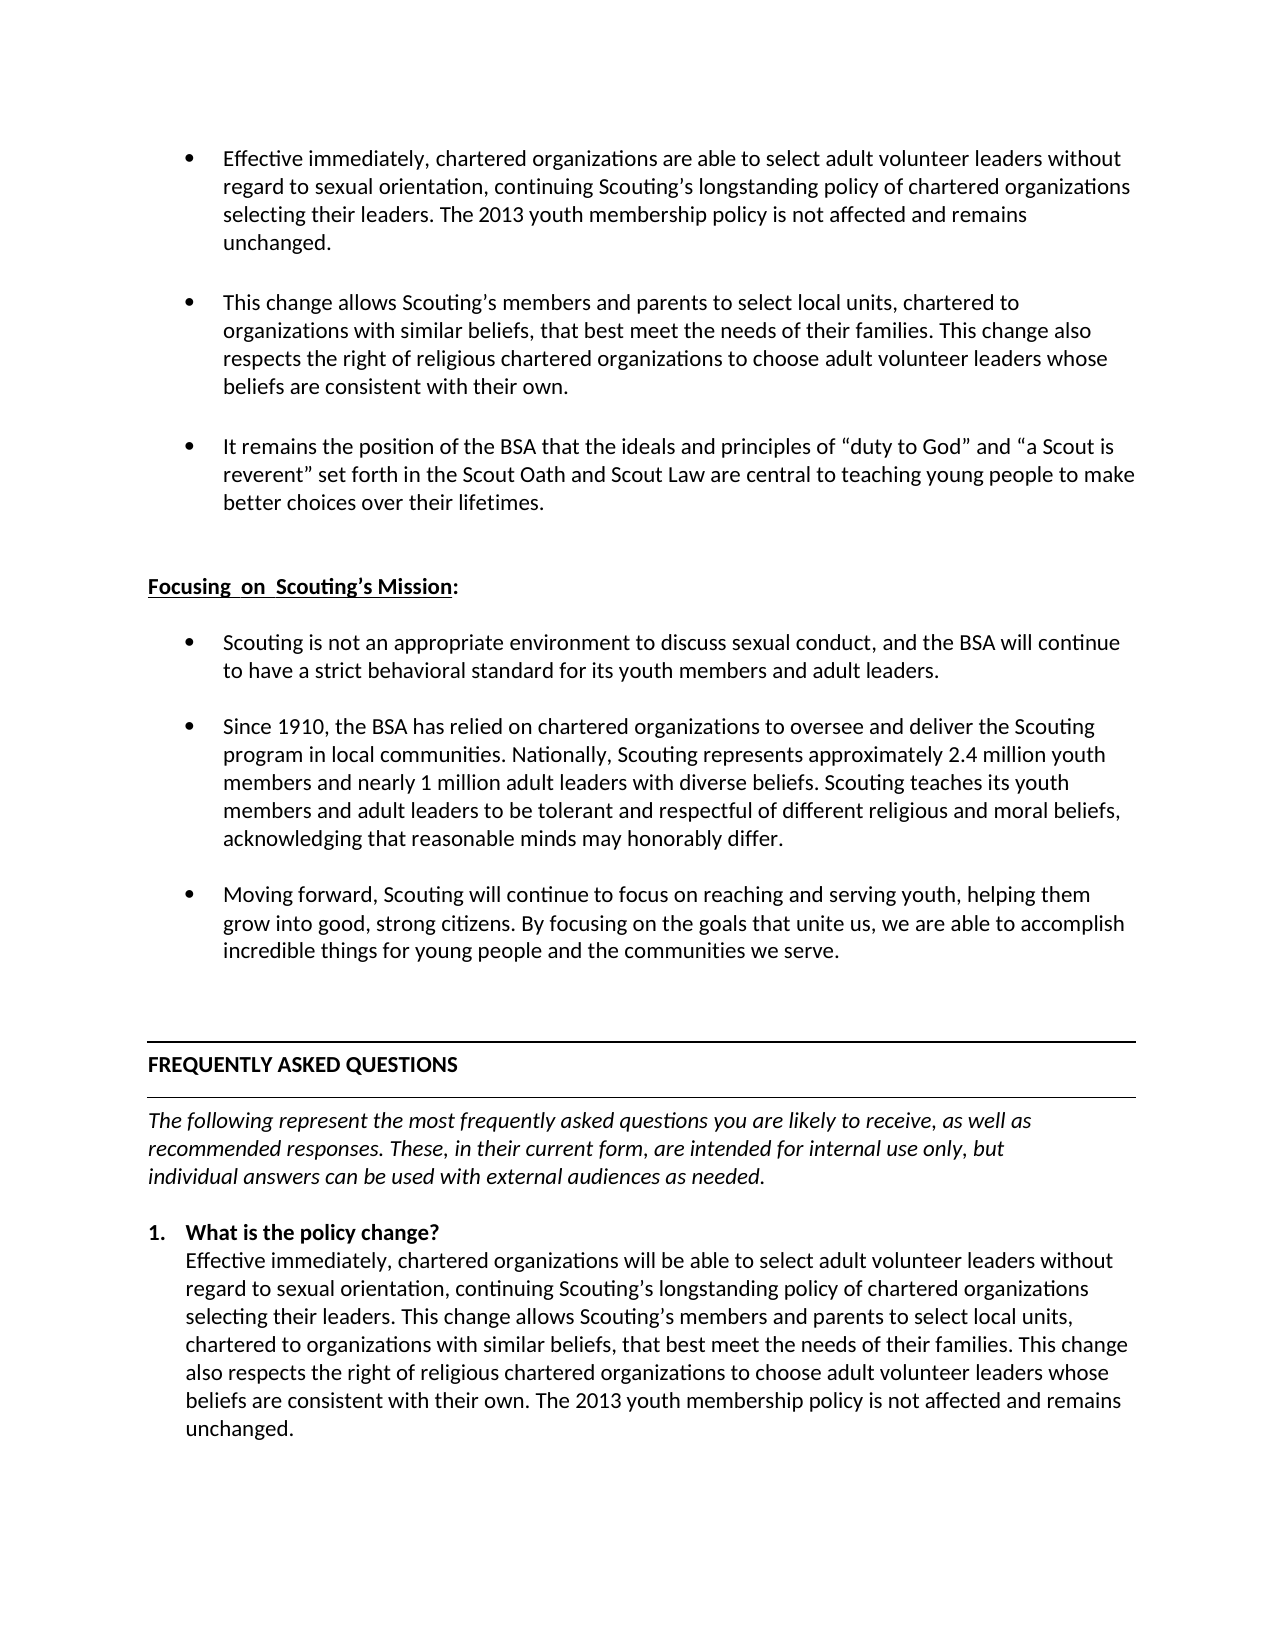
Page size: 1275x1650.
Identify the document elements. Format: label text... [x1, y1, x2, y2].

list Effective immediately, chartered organizations are able to select adult volunteer leaders without regard to sexual orientation, continuing Scouting’s longstanding policy of chartered organizations selecting their leaders. The 2013 youth membership policy is not affected and remains unchanged. [185, 144, 1133, 256]
text Focusing on Scouting’s Mission: [148, 572, 1148, 600]
list This change allows Scouting’s members and parents to select local units, chartered to organizations with similar beliefs, that best meet the needs of their families. This change also respects the right of religious chartered organizations to choose adult volunteer leaders whose beliefs are consistent with their own. [185, 288, 1133, 400]
text FREQUENTLY ASKED QUESTIONS [148, 1050, 1150, 1078]
list It remains the position of the BSA that the ideals and principles of “duty to God” and “a Scout is reverent” set forth in the Scout Oath and Scout Law are central to teaching young people to make better choices over their lifetimes. [185, 432, 1140, 516]
list Since 1910, the BSA has relied on chartered organizations to oversee and deliver the Scouting program in local communities. Nationally, Scouting represents approximately 2.4 million youth members and nearly 1 million adult leaders with diverse beliefs. Scouting teaches its youth members and adult leaders to be tolerant and respectful of different religious and moral beliefs, acknowledging that reasonable minds may honorably differ. [185, 712, 1139, 853]
text The following represent the most frequently asked questions you are likely to receive, as well as recommended responses. These, in their current form, are intended for internal use only, but individual answers can be used with external audiences as needed. [148, 1106, 1099, 1190]
list Scouting is not an appropriate environment to discuss sexual conduct, and the BSA will continue to have a strict behavioral standard for its youth members and adult leaders. [185, 628, 1137, 684]
list Effective immediately, chartered organizations will be able to select adult volunteer leaders without regard to sexual orientation, continuing Scouting’s longstanding policy of chartered organizations selecting their leaders. This change allows Scouting’s members and parents to select local units, chartered to organizations with similar beliefs, that best meet the needs of their families. This change also respects the right of religious chartered organizations to choose adult volunteer leaders whose beliefs are consistent with their own. The 2013 youth membership policy is not affected and remains unchanged. [185, 1246, 1150, 1442]
list Moving forward, Scouting will continue to focus on reaching and serving youth, helping them grow into good, strong citizens. By focusing on the goals that unite us, we are able to accomplish incredible things for young people and the communities we serve. [185, 881, 1139, 965]
list What is the policy change? [148, 1218, 1150, 1246]
